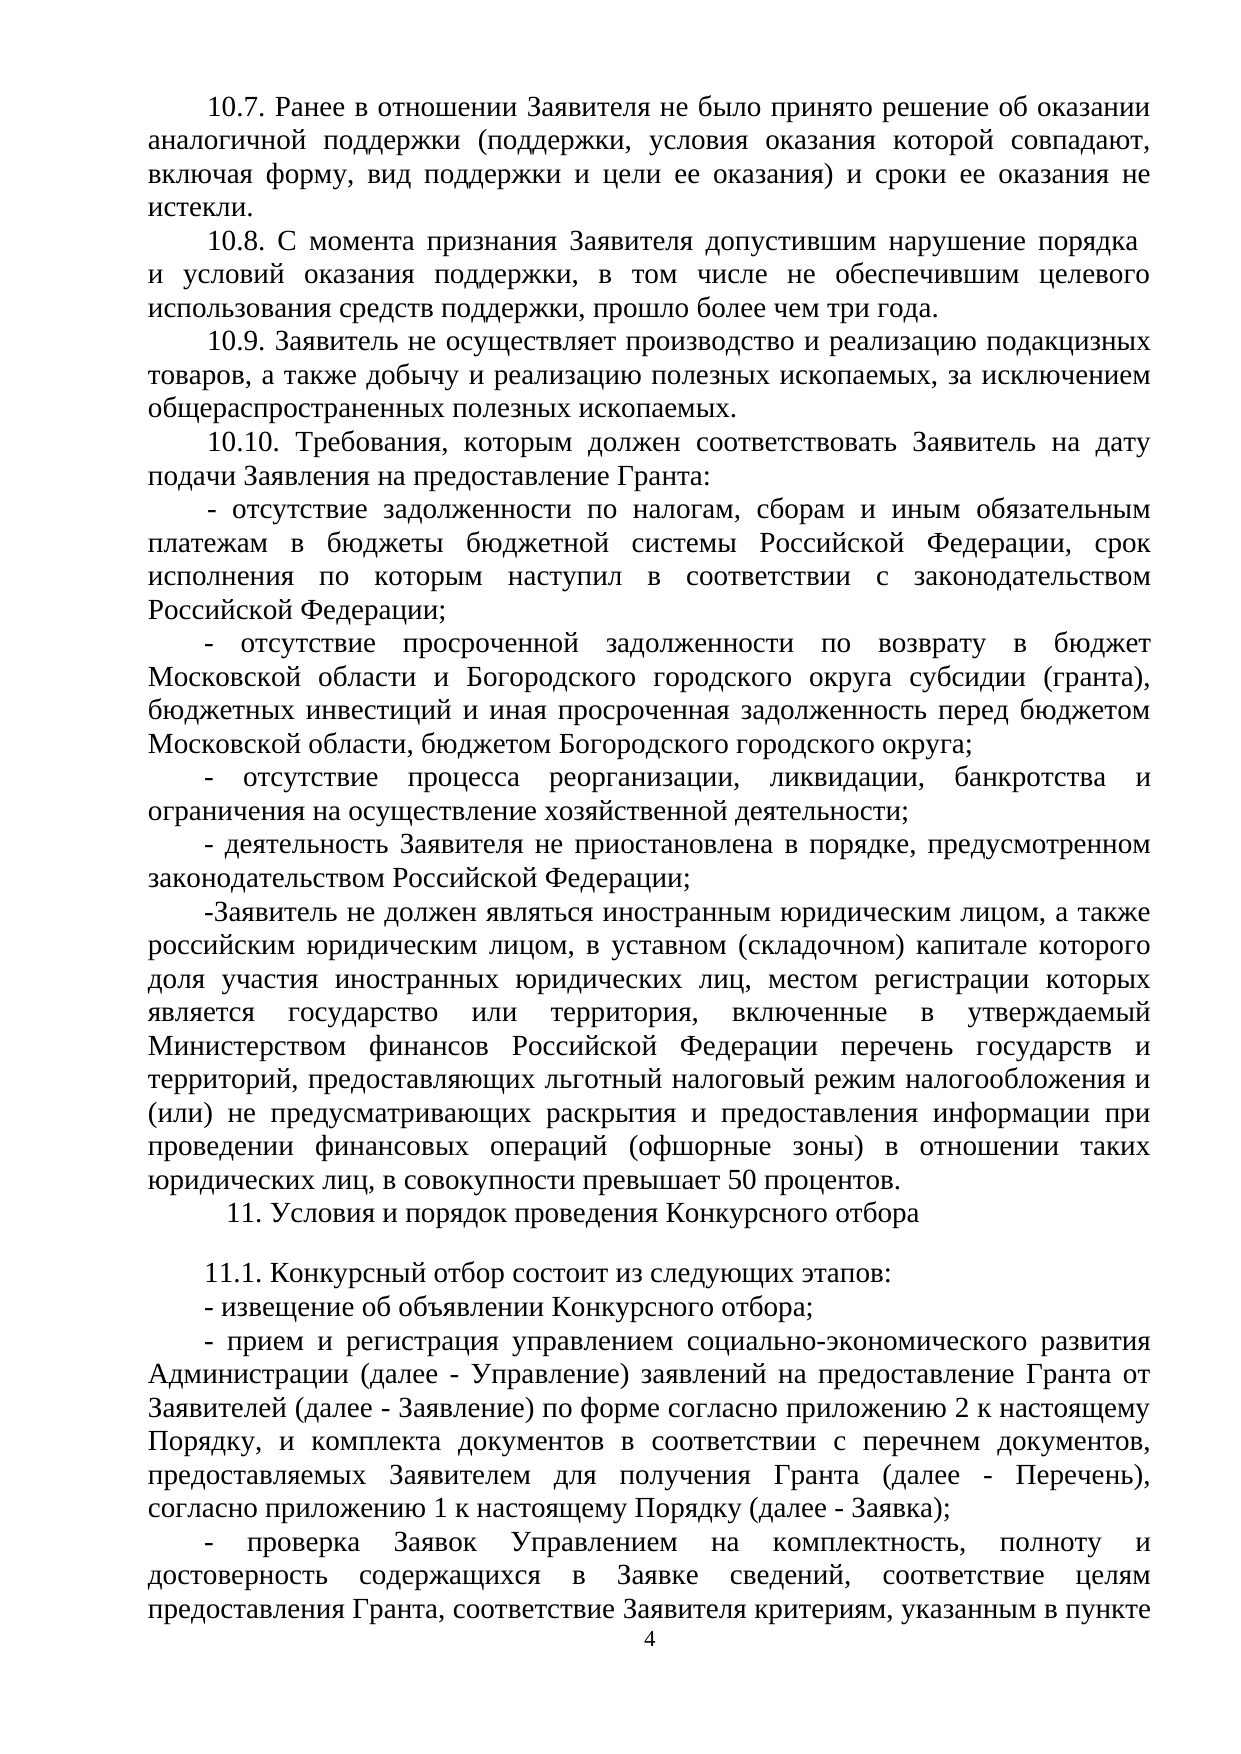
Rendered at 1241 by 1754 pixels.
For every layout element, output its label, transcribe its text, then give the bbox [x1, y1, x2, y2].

text 11. Условия и порядок проведения Конкурсного отбора [148, 1196, 1152, 1229]
text - отсутствие задолженности по налогам, сборам и иным обязательным платежам в бюджеты бюджетной системы Российской Федерации, срок исполнения по которым наступил в соответствии с законодательством Российской Федерации; [148, 491, 1152, 625]
text - отсутствие просроченной задолженности по возврату в бюджет Московской области и Богородского городского округа субсидии (гранта), бюджетных инвестиций и иная просроченная задолженность перед бюджетом Московской области, бюджетом Богородского городского округа; [148, 625, 1152, 759]
text - отсутствие процесса реорганизации, ликвидации, банкротства и ограничения на осуществление хозяйственной деятельности; [148, 759, 1152, 827]
text 10.8. С момента признания Заявителя допустившим нарушение порядка и условий оказания поддержки, в том числе не обеспечившим целевого использования средств поддержки, прошло более чем три года. [148, 223, 1152, 323]
text 10.10. Требования, которым должен соответствовать Заявитель на дату подачи Заявления на предоставление Гранта: [148, 424, 1152, 491]
text -Заявитель не должен являться иностранным юридическим лицом, а также российским юридическим лицом, в уставном (складочном) капитале которого доля участия иностранных юридических лиц, местом регистрации которых является государство или территория, включенные в утверждаемый Министерством финансов Российской Федерации перечень государств и территорий, предоставляющих льготный налоговый режим налогообложения и (или) не предусматривающих раскрытия и предоставления информации при проведении финансовых операций (офшорные зоны) в отношении таких юридических лиц, в совокупности превышает 50 процентов. [148, 894, 1152, 1196]
text 10.7. Ранее в отношении Заявителя не было принято решение об оказании аналогичной поддержки (поддержки, условия оказания которой совпадают, включая форму, вид поддержки и цели ее оказания) и сроки ее оказания не истекли. [148, 89, 1152, 223]
text - извещение об объявлении Конкурсного отбора; [148, 1289, 1152, 1323]
text 10.9. Заявитель не осуществляет производство и реализацию подакцизных товаров, а также добычу и реализацию полезных ископаемых, за исключением общераспространенных полезных ископаемых. [148, 323, 1152, 424]
text 11.1. Конкурсный отбор состоит из следующих этапов: [148, 1256, 1152, 1289]
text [148, 1524, 1152, 1624]
text - деятельность Заявителя не приостановлена в порядке, предусмотренном законодательством Российской Федерации; [148, 827, 1152, 894]
text - прием и регистрация управлением социально-экономического развития Администрации (далее - Управление) заявлений на предоставление Гранта от Заявителей (далее - Заявление) по форме согласно приложению 2 к настоящему Порядку, и комплекта документов в соответствии с перечнем документов, предоставляемых Заявителем для получения Гранта (далее - Перечень), согласно приложению 1 к настоящему Порядку (далее - Заявка); [148, 1323, 1152, 1524]
